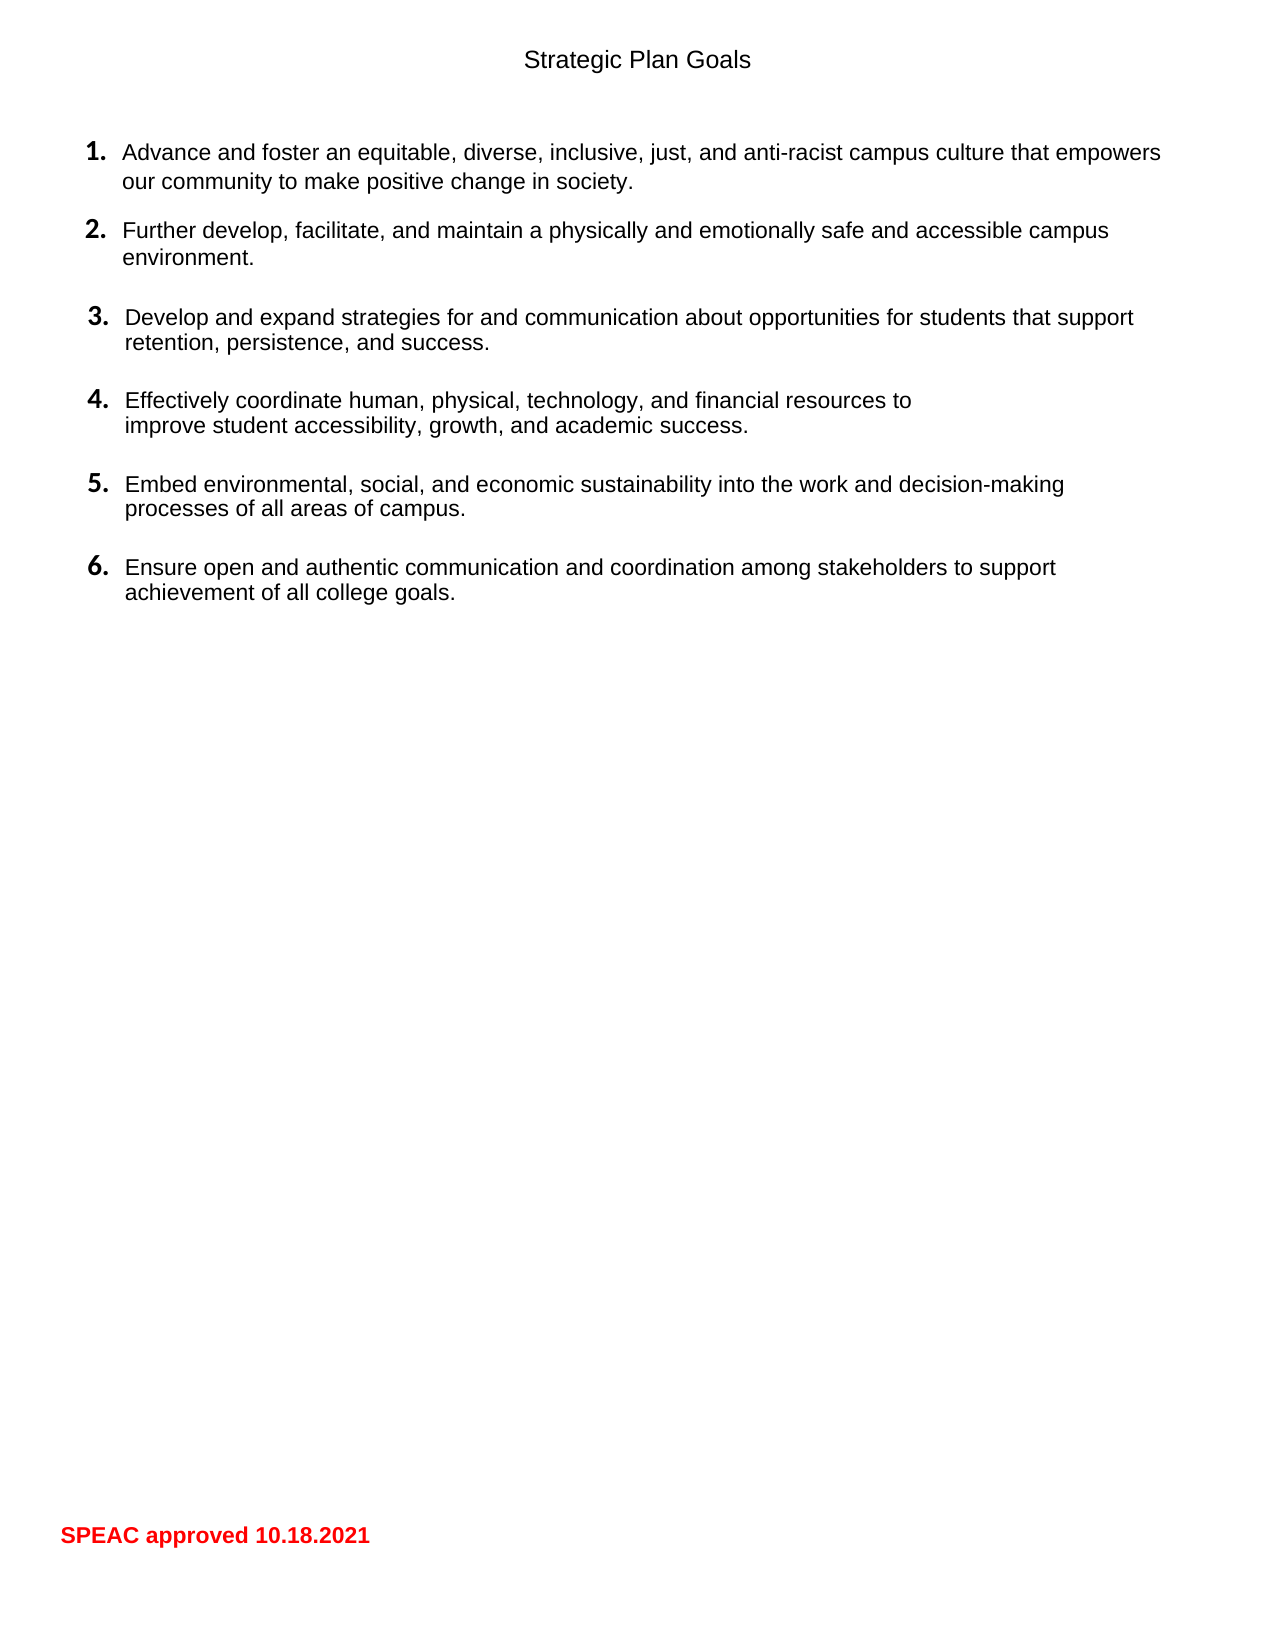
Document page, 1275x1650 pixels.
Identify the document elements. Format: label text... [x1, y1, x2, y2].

text Strategic Plan Goals [523, 45, 1214, 74]
list Advance and foster an equitable, diverse, inclusive, just, and anti-racist campus culture that empowers our community to make positive change in society. [84, 132, 1162, 194]
list Develop and expand strategies for and communication about opportunities for students that support retention, persistence, and success. [87, 301, 1134, 355]
list Further develop, facilitate, and maintain a physically and emotionally safe and accessible campus environment. [84, 212, 1109, 271]
list Effectively coordinate human, physical, technology, and financial resources to improve student accessibility, growth, and academic success. [87, 384, 912, 438]
list Embed environmental, social, and economic sustainability into the work and decision-making processes of all areas of campus. [87, 467, 1065, 522]
list Ensure open and authentic communication and coordination among stakeholders to support achievement of all college goals. [87, 551, 1056, 605]
